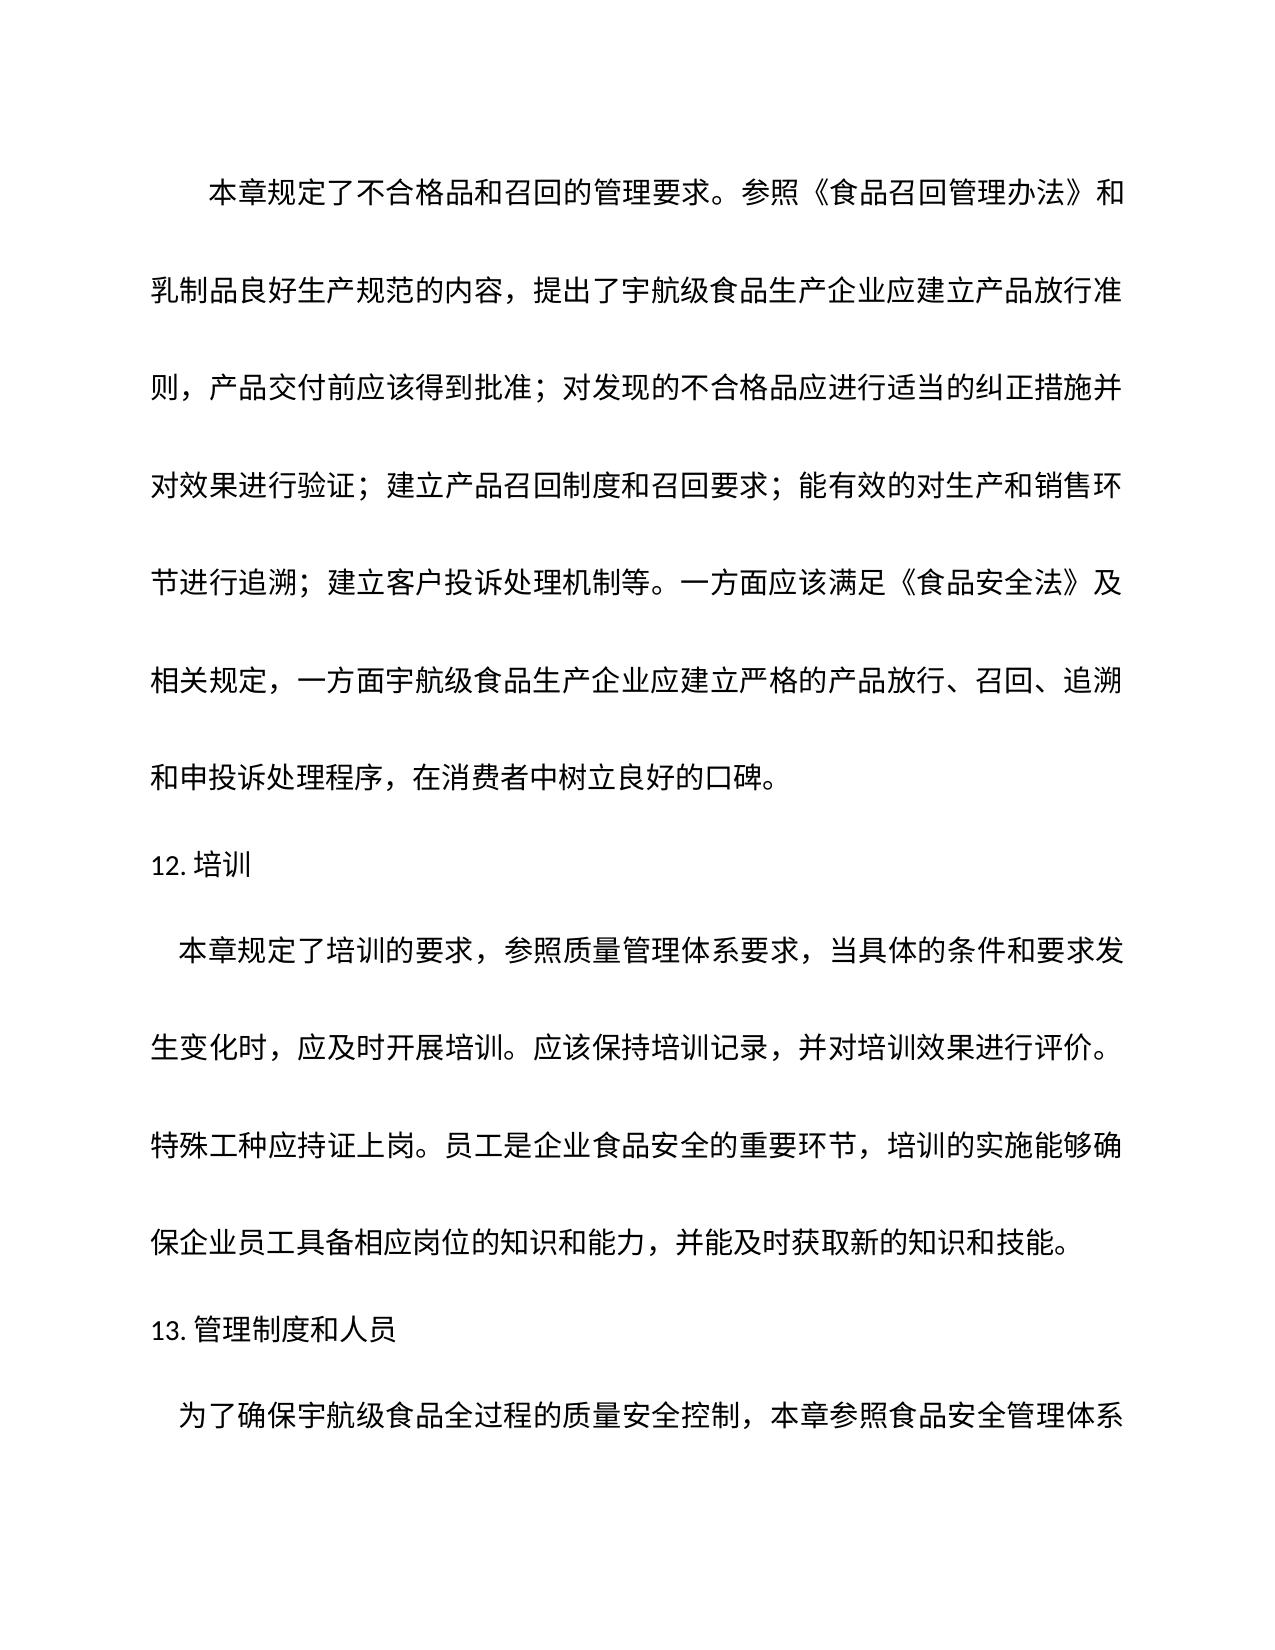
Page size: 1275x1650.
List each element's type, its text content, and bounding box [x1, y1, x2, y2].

text 本章规定了培训的要求，参照质量管理体系要求，当具体的条件和要求发生变化时，应及时开展培训。应该保持培训记录，并对培训效果进行评价。特殊工种应持证上岗。员工是企业食品安全的重要环节，培训的实施能够确保企业员工具备相应岗位的知识和能力，并能及时获取新的知识和技能。 [150, 916, 1125, 1273]
text 13. 管理制度和人员 [150, 1295, 1125, 1360]
text 本章规定了不合格品和召回的管理要求。参照《食品召回管理办法》和乳制品良好生产规范的内容，提出了宇航级食品生产企业应建立产品放行准则，产品交付前应该得到批准；对发现的不合格品应进行适当的纠正措施并对效果进行验证；建立产品召回制度和召回要求；能有效的对生产和销售环节进行追溯；建立客户投诉处理机制等。一方面应该满足《食品安全法》及相关规定，一方面宇航级食品生产企业应建立严格的产品放行、召回、追溯和申投诉处理程序，在消费者中树立良好的口碑。 [150, 159, 1125, 809]
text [150, 1381, 1125, 1446]
text 12. 培训 [150, 830, 1125, 895]
